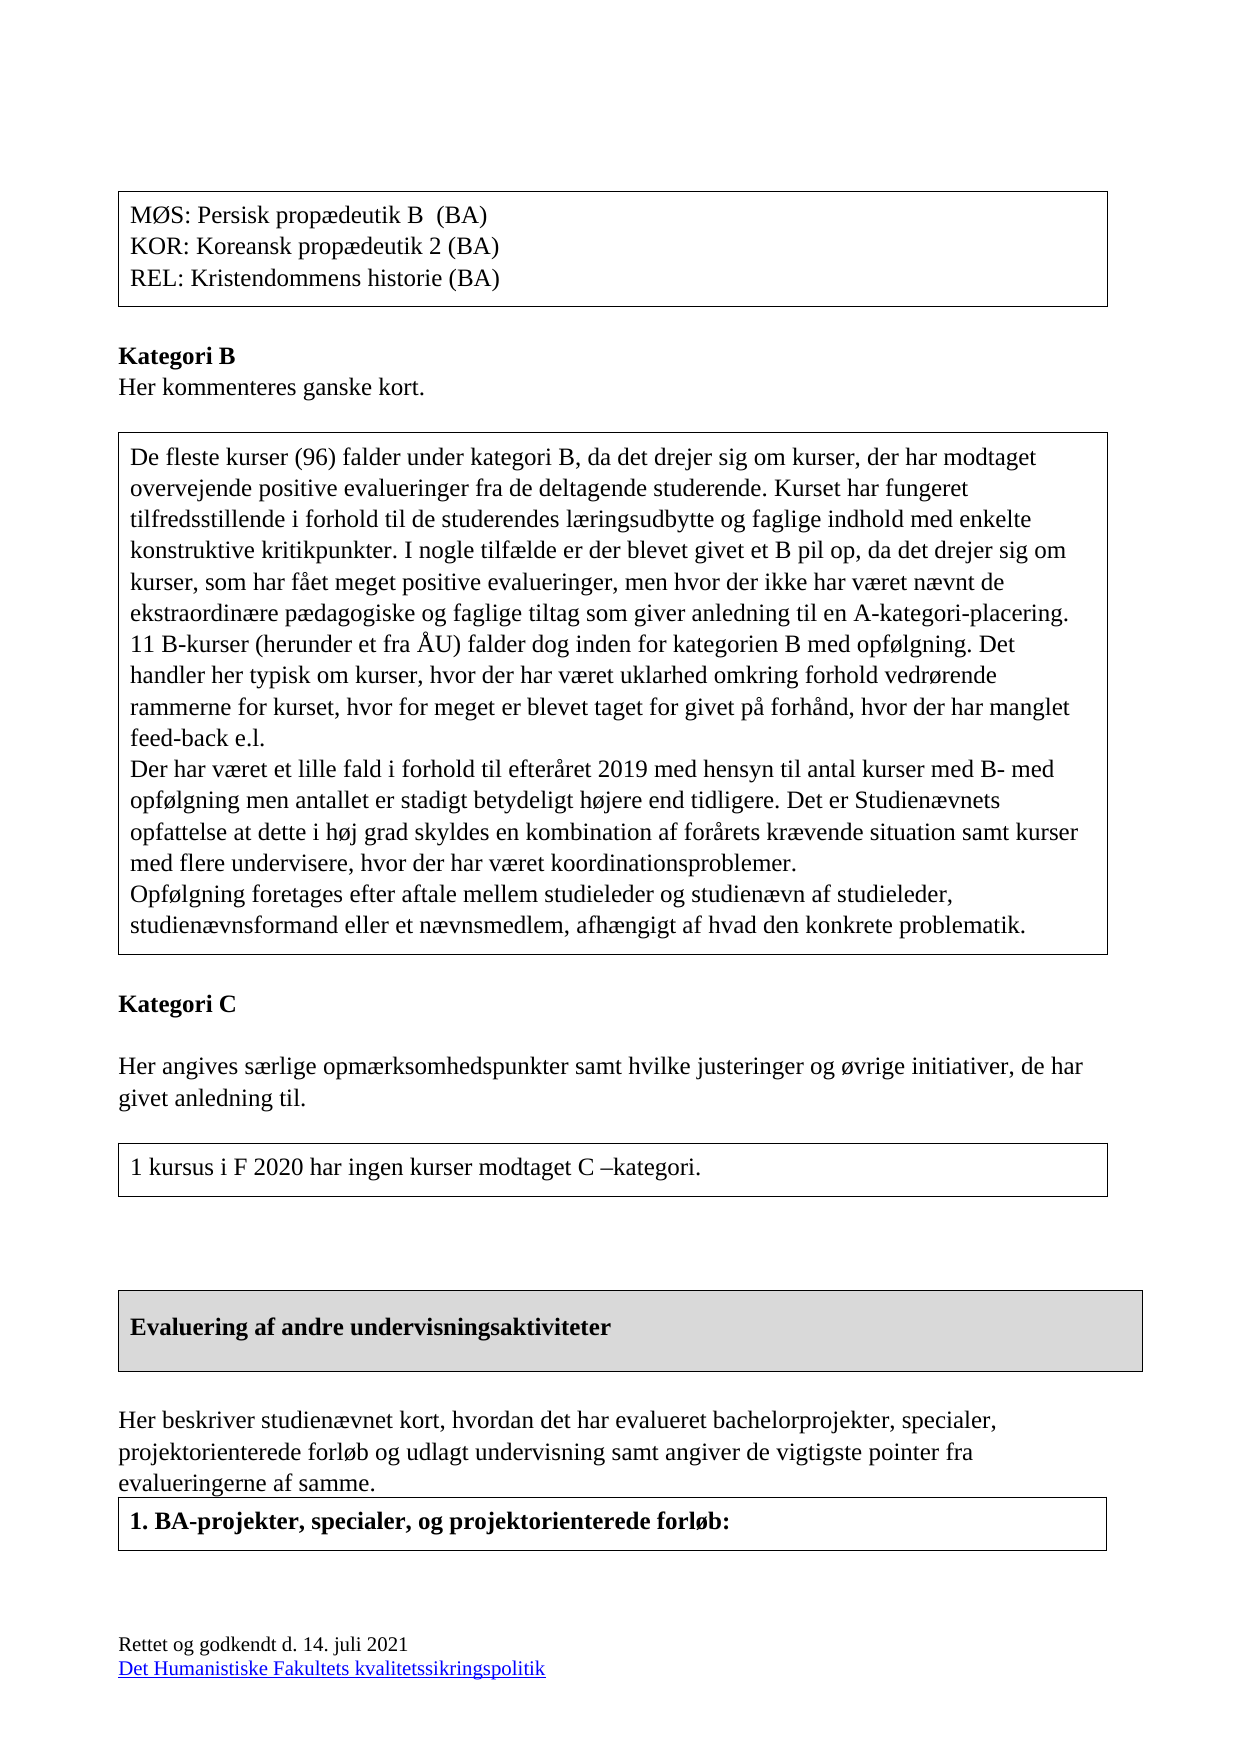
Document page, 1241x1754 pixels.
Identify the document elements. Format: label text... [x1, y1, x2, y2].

table_header Evaluering af andre undervisningsaktiviteter [119, 1291, 1142, 1371]
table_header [119, 192, 1107, 306]
text Her beskriver studienævnet kort, hvordan det har evalueret bachelorprojekter, specialer, projektorienterede forløb og udlagt undervisning samt angiver de vigtigste pointer fra evalueringerne af samme. [118, 1403, 1107, 1497]
text Kategori C [118, 986, 1107, 1018]
table_header De fleste kurser (96) falder under kategori B, da det drejer sig om kurser, der har modtaget overvejende positive evalueringer fra de deltagende studerende. Kurset har fungeret tilfredsstillende i forhold til de studerendes læringsudbytte og faglige indhold med enkelte konstruktive kritikpunkter. I nogle tilfælde er der blevet givet et B pil op, da det drejer sig om kurser, som har fået meget positive evalueringer, men hvor der ikke har været nævnt de ekstraordinære pædagogiske og faglige tiltag som giver anledning til en A-kategori-placering. 11 B-kurser (herunder et fra ÅU) falder dog inden for kategorien B med opfølgning. Det handler her typisk om kurser, hvor der har været uklarhed omkring forhold vedrørende rammerne for kurset, hvor for meget er blevet taget for givet på forhånd, hvor der har manglet feed-back e.l. Der har været et lille fald i forhold til efteråret 2019 med hensyn til antal kurser med B- med opfølgning men antallet er stadigt betydeligt højere end tidligere. Det er Studienævnets opfattelse at dette i høj grad skyldes en kombination af forårets krævende situation samt kurser med flere undervisere, hvor der har været koordinationsproblemer. Opfølgning foretages efter aftale mellem studieleder og studienævn af studieleder, studienævnsformand eller et nævnsmedlem, afhængigt af hvad den konkrete problematik. [119, 433, 1107, 954]
text Her kommenteres ganske kort. [118, 370, 1107, 401]
table_header 1 kursus i F 2020 har ingen kurser modtaget C –kategori. [119, 1144, 1107, 1196]
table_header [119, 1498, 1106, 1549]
text Kategori B [118, 338, 1107, 370]
text Her angives særlige opmærksomhedspunkter samt hvilke justeringer og øvrige initiativer, de har givet anledning til. [118, 1049, 1107, 1111]
